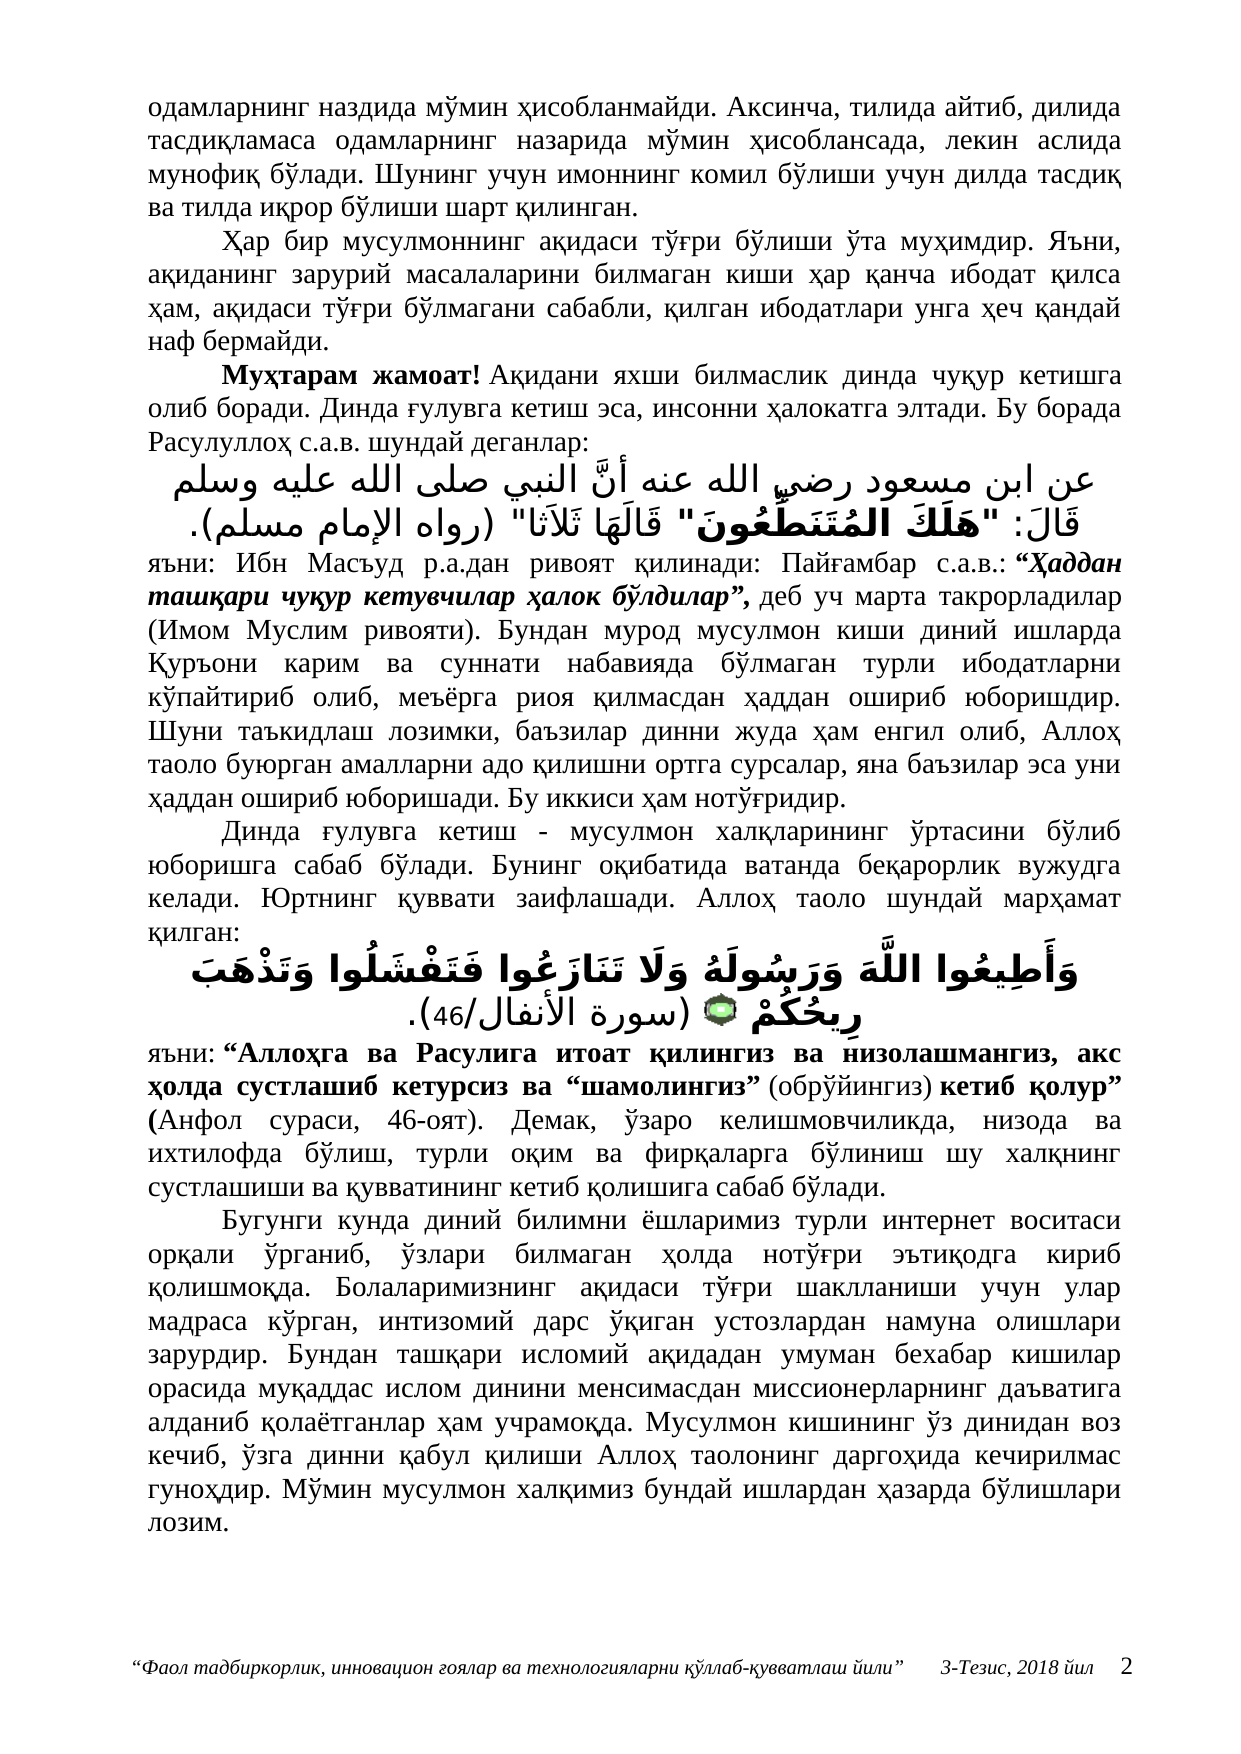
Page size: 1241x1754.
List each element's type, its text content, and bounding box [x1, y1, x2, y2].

text Ҳар бир мусулмоннинг ақидаси тўғри бўлиши ўта муҳимдир. Яъни, ақиданинг зарурий масалаларини билмаган киши ҳар қанча ибодат қилса ҳам, ақидаси тўғри бўлмагани сабабли, қилган ибодатлари унга ҳеч қандай наф бермайди. [148, 223, 1122, 357]
text عن ابن مسعود رضي الله عنه أنَّ النبي صلى الله عليه وسلم قَالَ: "هَلَكَ المُتَنَطِّعُونَ" قَالَهَا ثَلاَثا" (رواه الإمام مسلم). [148, 458, 1122, 545]
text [148, 89, 1122, 223]
text Муҳтарам жамоат! Ақидани яхши билмаслик динда чуқур кетишга олиб боради. Динда ғулувга кетиш эса, инсонни ҳалокатга элтади. Бу борада Расулуллоҳ с.а.в. шундай деганлар: [148, 357, 1122, 458]
text яъни: “Аллоҳга ва Расулига итоат қилингиз ва низолашмангиз, акс ҳолда сустлашиб кетурсиз ва “шамолингиз” (обрўйингиз) кетиб қолур” (Анфол сураси, 46-оят). Демак, ўзаро келишмовчиликда, низода ва ихтилофда бўлиш, турли оқим ва фирқаларга бўлиниш шу халқнинг сустлашиши ва қувватининг кетиб қолишига сабаб бўлади. [148, 1035, 1122, 1202]
picture [704, 993, 737, 1026]
text Бугунги кунда диний билимни ёшларимиз турли интернет воситаси орқали ўрганиб, ўзлари билмаган ҳолда нотўғри эътиқодга кириб қолишмоқда. Болаларимизнинг ақидаси тўғри шаклланиши учун улар мадраса кўрган, интизомий дарс ўқиган устозлардан намуна олишлари зарурдир. Бундан ташқари исломий ақидадан умуман бехабар кишилар орасида муқаддас ислом динини менсимасдан миссионерларнинг даъватига алданиб қолаётганлар ҳам учрамоқда. Мусулмон кишининг ўз динидан воз кечиб, ўзга динни қабул қилиши Аллоҳ таолонинг даргоҳида кечирилмас гуноҳдир. Мўмин мусулмон халқимиз бундай ишлардан ҳазарда бўлишлари лозим. [148, 1202, 1122, 1538]
text яъни: Ибн Масъуд р.а.дан ривоят қилинади: Пайғамбар с.а.в.: “Ҳаддан ташқари чуқур кетувчилар ҳалок бўлдилар”, деб уч марта такрорладилар (Имом Муслим ривояти). Бундан мурод мусулмон киши диний ишларда Қуръони карим ва суннати набавияда бўлмаган турли ибодатларни кўпайтириб олиб, меъёрга риоя қилмасдан ҳаддан ошириб юборишдир. Шуни таъкидлаш лозимки, баъзилар динни жуда ҳам енгил олиб, Аллоҳ таоло буюрган амалларни адо қилишни ортга сурсалар, яна баъзилар эса уни ҳаддан ошириб юборишади. Бу иккиси ҳам нотўғридир. [148, 545, 1122, 813]
text Динда ғулувга кетиш - мусулмон халқларининг ўртасини бўлиб юборишга сабаб бўлади. Бунинг оқибатида ватанда беқарорлик вужудга келади. Юртнинг қуввати заифлашади. Аллоҳ таоло шундай марҳамат қилган: [148, 813, 1122, 947]
text وَأَطِيعُوا اللَّهَ وَرَسُولَهُ وَلَا تَنَازَعُوا فَتَفْشَلُوا وَتَذْهَبَ رِيحُكُمْ (سورة الأنفال/46). [148, 947, 1122, 1035]
